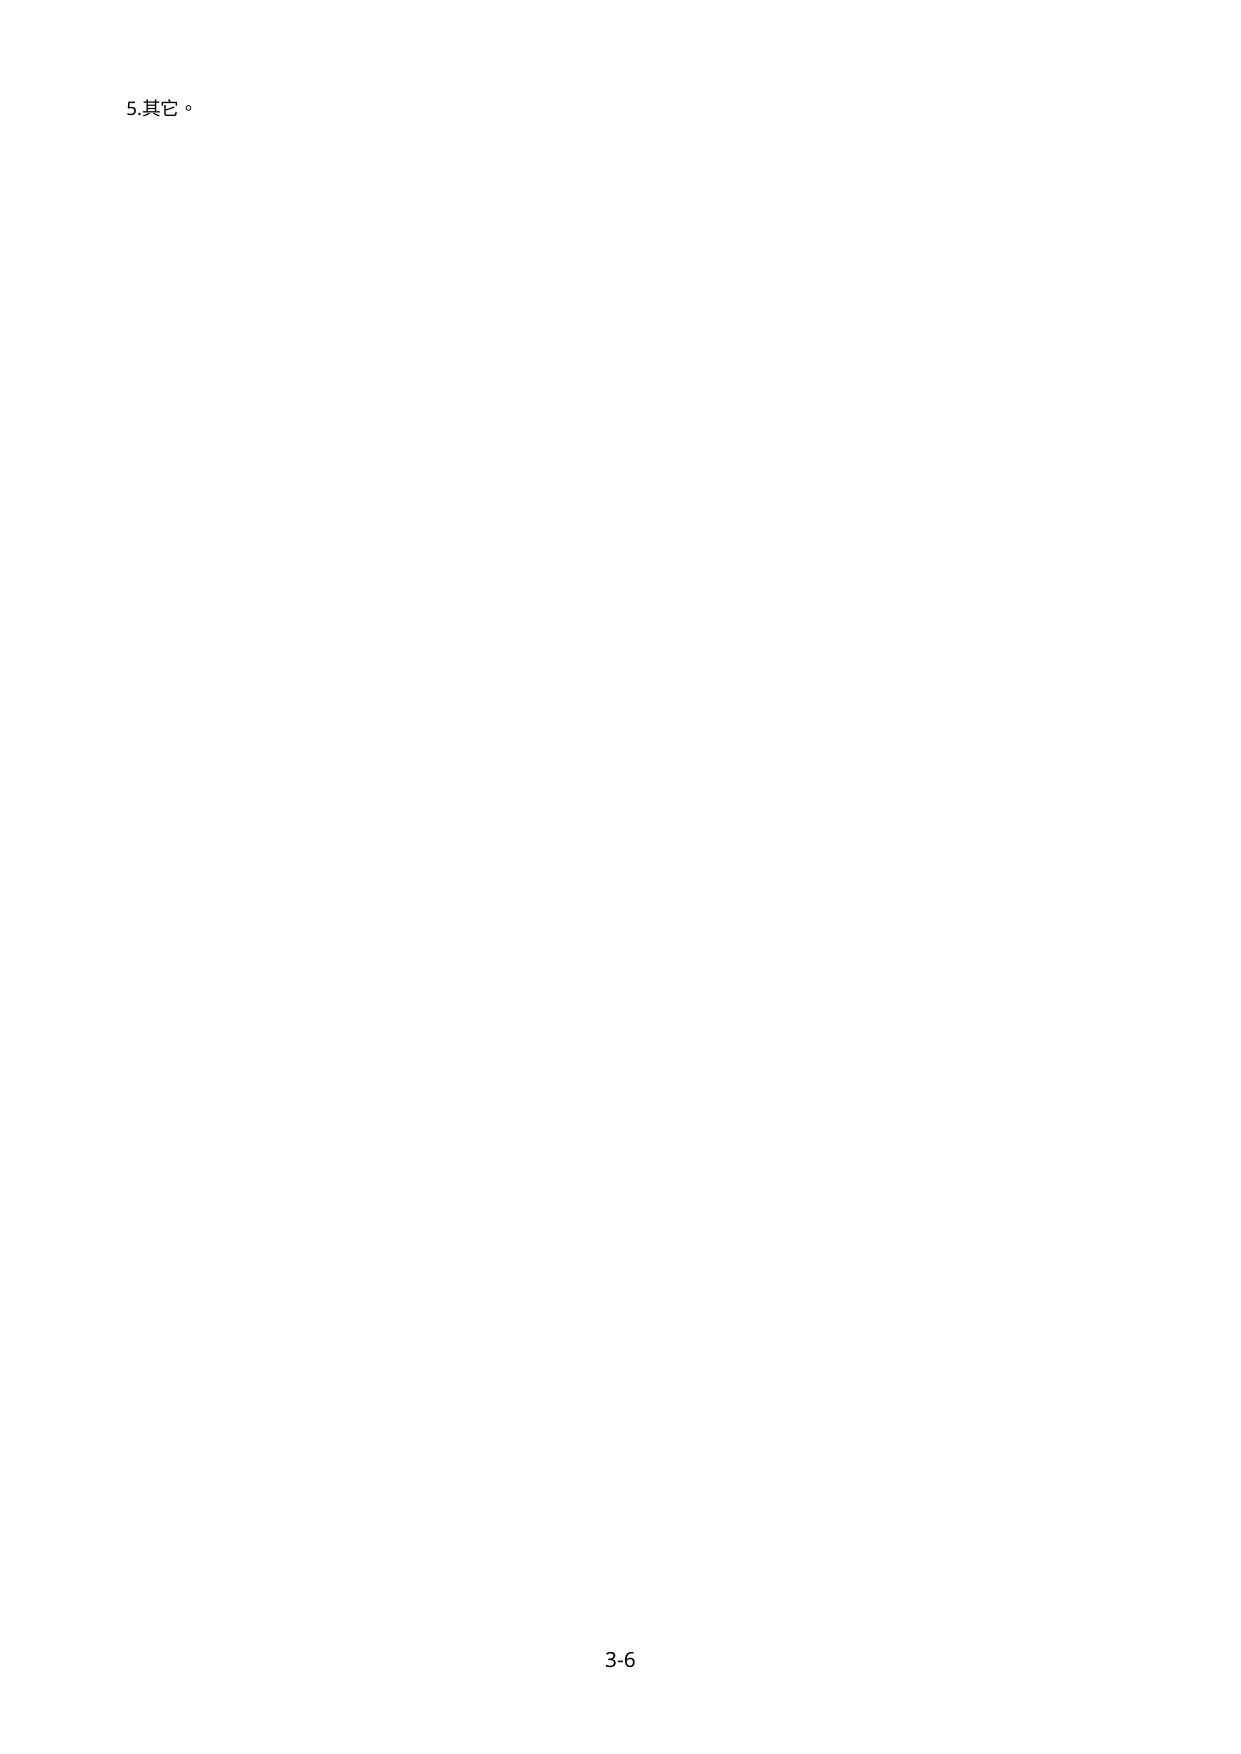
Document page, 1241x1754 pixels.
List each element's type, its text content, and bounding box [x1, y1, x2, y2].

text 5.其它。 [89, 89, 1152, 122]
